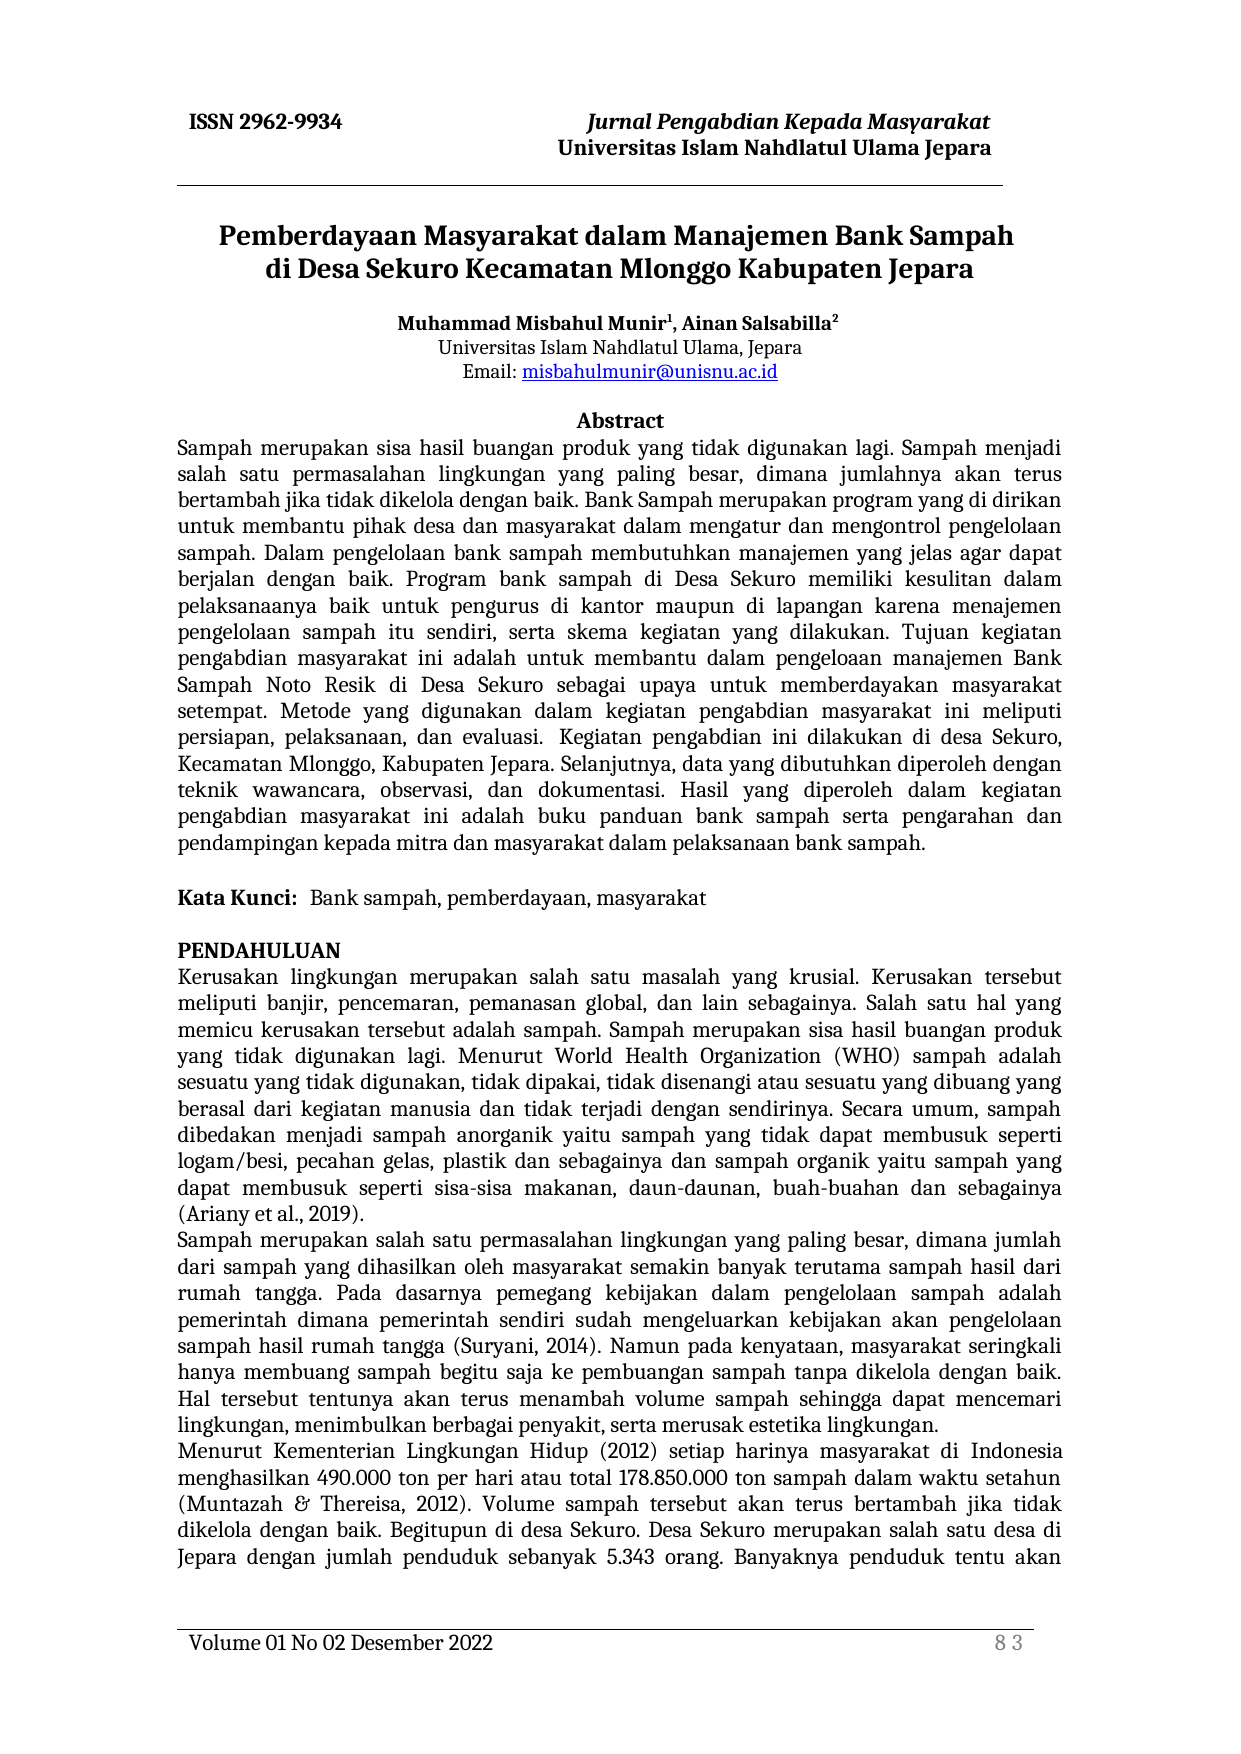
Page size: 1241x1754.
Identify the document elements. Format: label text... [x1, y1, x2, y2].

text Abstract [177, 408, 1063, 434]
list PENDAHULUAN [177, 937, 1063, 964]
text di Desa Sekuro Kecamatan Mlonggo Kabupaten Jepara [177, 252, 1063, 286]
text Email: misbahulmunir@unisnu.ac.id [177, 360, 1063, 384]
text Kata Kunci: Bank sampah, pemberdayaan, masyarakat [177, 885, 1063, 911]
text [177, 1438, 1063, 1570]
text Kerusakan lingkungan merupakan salah satu masalah yang krusial. Kerusakan tersebut meliputi banjir, pencemaran, pemanasan global, dan lain sebagainya. Salah satu hal yang memicu kerusakan tersebut adalah sampah. Sampah merupakan sisa hasil buangan produk yang tidak digunakan lagi. Menurut World Health Organization (WHO) sampah adalah sesuatu yang tidak digunakan, tidak dipakai, tidak disenangi atau sesuatu yang dibuang yang berasal dari kegiatan manusia dan tidak terjadi dengan sendirinya. Secara umum, sampah dibedakan menjadi sampah anorganik yaitu sampah yang tidak dapat membusuk seperti logam/besi, pecahan gelas, plastik dan sebagainya dan sampah organik yaitu sampah yang dapat membusuk seperti sisa-sisa makanan, daun-daunan, buah-buahan dan sebagainya (Ariany et al., 2019). [177, 964, 1063, 1227]
text Sampah merupakan sisa hasil buangan produk yang tidak digunakan lagi. Sampah menjadi salah satu permasalahan lingkungan yang paling besar, dimana jumlahnya akan terus bertambah jika tidak dikelola dengan baik. Bank Sampah merupakan program yang di dirikan untuk membantu pihak desa dan masyarakat dalam mengatur dan mengontrol pengelolaan sampah. Dalam pengelolaan bank sampah membutuhkan manajemen yang jelas agar dapat berjalan dengan baik. Program bank sampah di Desa Sekuro memiliki kesulitan dalam pelaksanaanya baik untuk pengurus di kantor maupun di lapangan karena menajemen pengelolaan sampah itu sendiri, serta skema kegiatan yang dilakukan. Tujuan kegiatan pengabdian masyarakat ini adalah untuk membantu dalam pengeloaan manajemen Bank Sampah Noto Resik di Desa Sekuro sebagai upaya untuk memberdayakan masyarakat setempat. Metode yang digunakan dalam kegiatan pengabdian masyarakat ini meliputi persiapan, pelaksanaan, dan evaluasi. Kegiatan pengabdian ini dilakukan di desa Sekuro, Kecamatan Mlonggo, Kabupaten Jepara. Selanjutnya, data yang dibutuhkan diperoleh dengan teknik wawancara, observasi, dan dokumentasi. Hasil yang diperoleh dalam kegiatan pengabdian masyarakat ini adalah buku panduan bank sampah serta pengarahan dan pendampingan kepada mitra dan masyarakat dalam pelaksanaan bank sampah. [177, 434, 1063, 856]
text Universitas Islam Nahdlatul Ulama, Jepara [177, 336, 1063, 360]
text Sampah merupakan salah satu permasalahan lingkungan yang paling besar, dimana jumlah dari sampah yang dihasilkan oleh masyarakat semakin banyak terutama sampah hasil dari rumah tangga. Pada dasarnya pemegang kebijakan dalam pengelolaan sampah adalah pemerintah dimana pemerintah sendiri sudah mengeluarkan kebijakan akan pengelolaan sampah hasil rumah tangga (Suryani, 2014). Namun pada kenyataan, masyarakat seringkali hanya membuang sampah begitu saja ke pembuangan sampah tanpa dikelola dengan baik. Hal tersebut tentunya akan terus menambah volume sampah sehingga dapat mencemari lingkungan, menimbulkan berbagai penyakit, serta merusak estetika lingkungan. [177, 1227, 1063, 1438]
text Pemberdayaan Masyarakat dalam Manajemen Bank Sampah [177, 219, 1063, 252]
text Muhammad Misbahul Munir1, Ainan Salsabilla2 [177, 312, 1063, 336]
